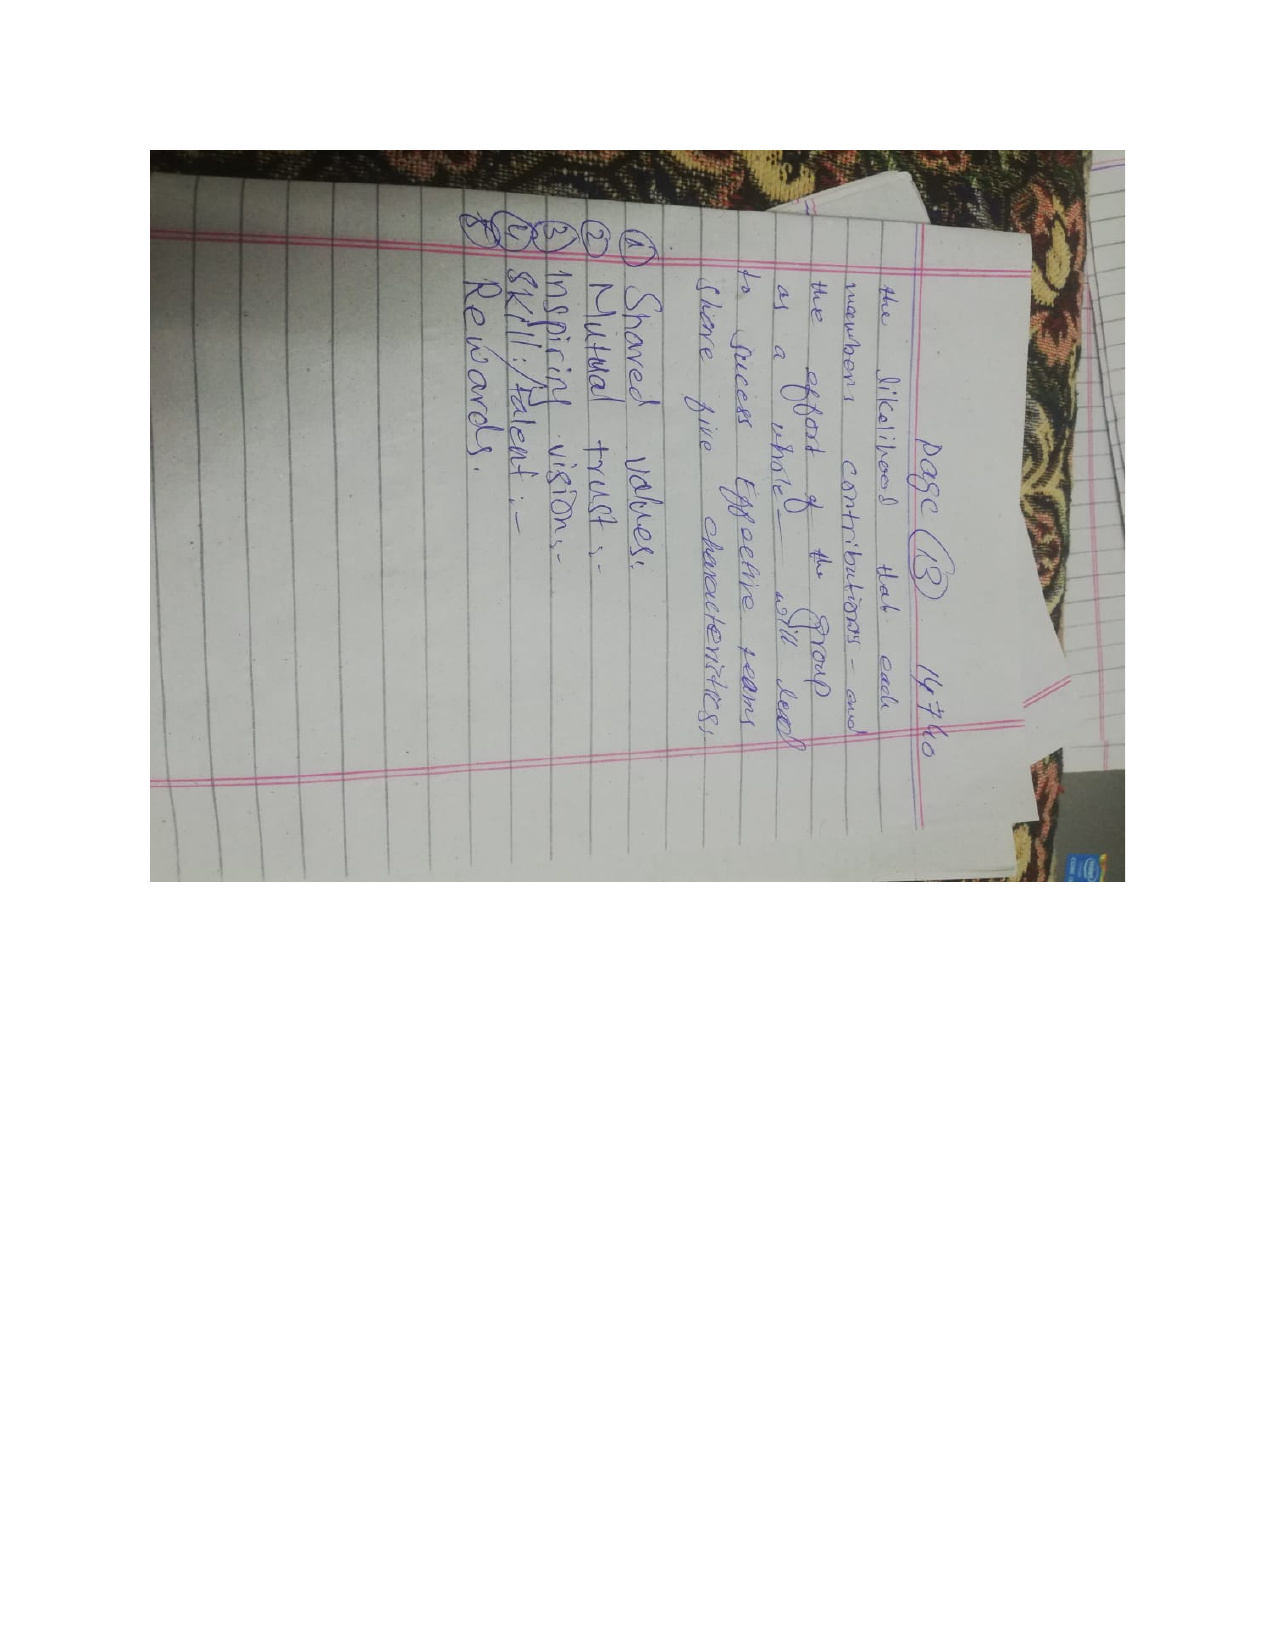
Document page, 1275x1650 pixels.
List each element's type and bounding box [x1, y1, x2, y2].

picture [150, 150, 1125, 882]
